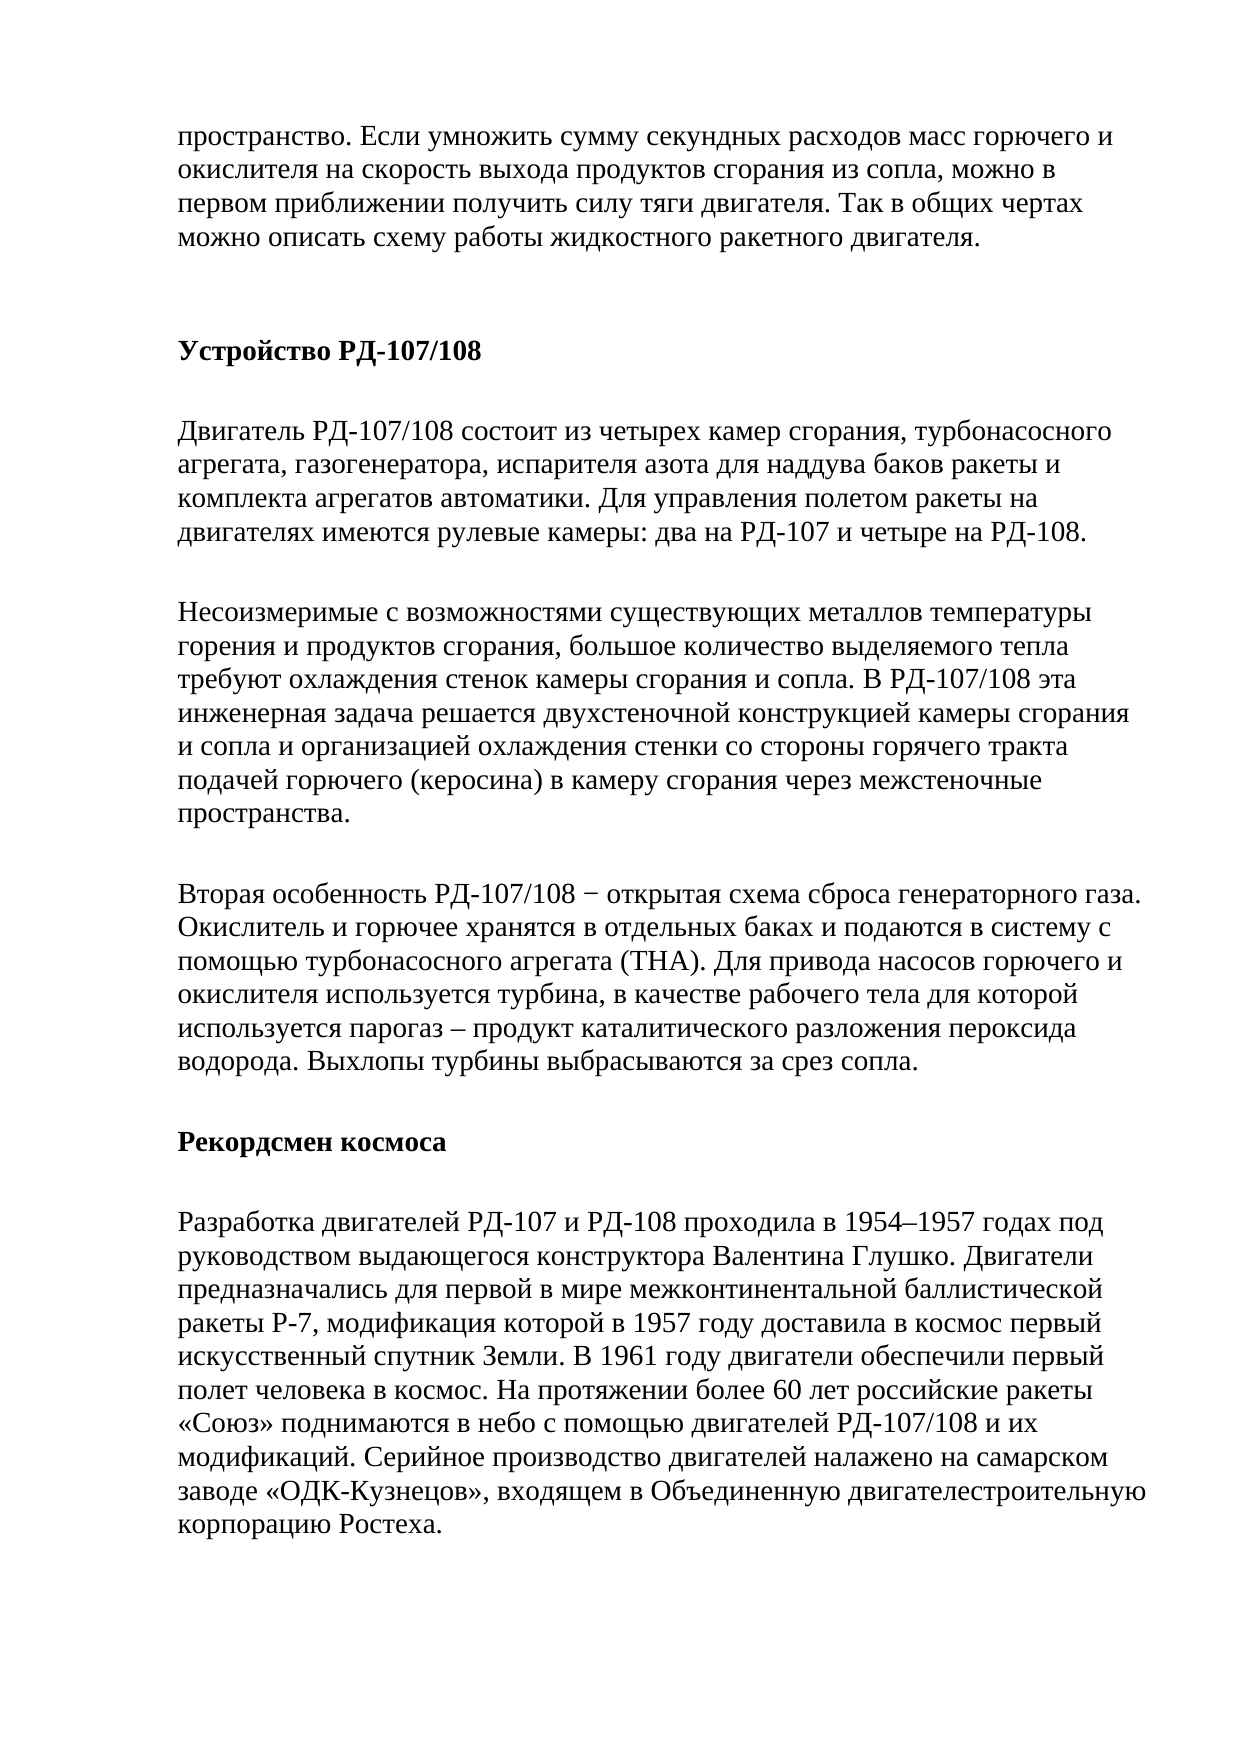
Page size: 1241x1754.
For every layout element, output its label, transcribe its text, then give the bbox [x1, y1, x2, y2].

text Несоизмеримые с возможностями существующих металлов температуры горения и продуктов сгорания, большое количество выделяемого тепла требуют охлаждения стенок камеры сгорания и сопла. В РД-107/108 эта инженерная задача решается двухстеночной конструкцией камеры сгорания и сопла и организацией охлаждения стенки со стороны горячего тракта подачей горючего (керосина) в камеру сгорания через межстеночные пространства. [177, 594, 1152, 829]
text Двигатель РД-107/108 состоит из четырех камер сгорания, турбонасосного агрегата, газогенератора, испарителя азота для наддува баков ракеты и комплекта агрегатов автоматики. Для управления полетом ракеты на двигателях имеются рулевые камеры: два на РД-107 и четыре на РД-108. [177, 413, 1152, 547]
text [177, 118, 1152, 252]
text Разработка двигателей РД-107 и РД-108 проходила в 1954–1957 годах под руководством выдающегося конструктора Валентина Глушко. Двигатели предназначались для первой в мире межконтинентальной баллистической ракеты Р-7, модификация которой в 1957 году доставила в космос первый искусственный спутник Земли. В 1961 году двигатели обеспечили первый полет человека в космос. На протяжении более 60 лет российские ракеты «Союз» поднимаются в небо с помощью двигателей РД-107/108 и их модификаций. Серийное производство двигателей налажено на самарском заводе «ОДК-Кузнецов», входящем в Объединенную двигателестроительную корпорацию Ростеха. [177, 1204, 1152, 1540]
text Рекордсмен космоса [177, 1124, 1152, 1157]
subtitle Устройство РД-107/108 [177, 299, 1152, 366]
text Вторая особенность РД-107/108 − открытая схема сброса генераторного газа. Окислитель и горючее хранятся в отдельных баках и подаются в систему с помощью турбонасосного агрегата (ТНА). Для привода насосов горючего и окислителя используется турбина, в качестве рабочего тела для которой используется парогаз – продукт каталитического разложения пероксида водорода. Выхлопы турбины выбрасываются за срез сопла. [177, 876, 1152, 1077]
